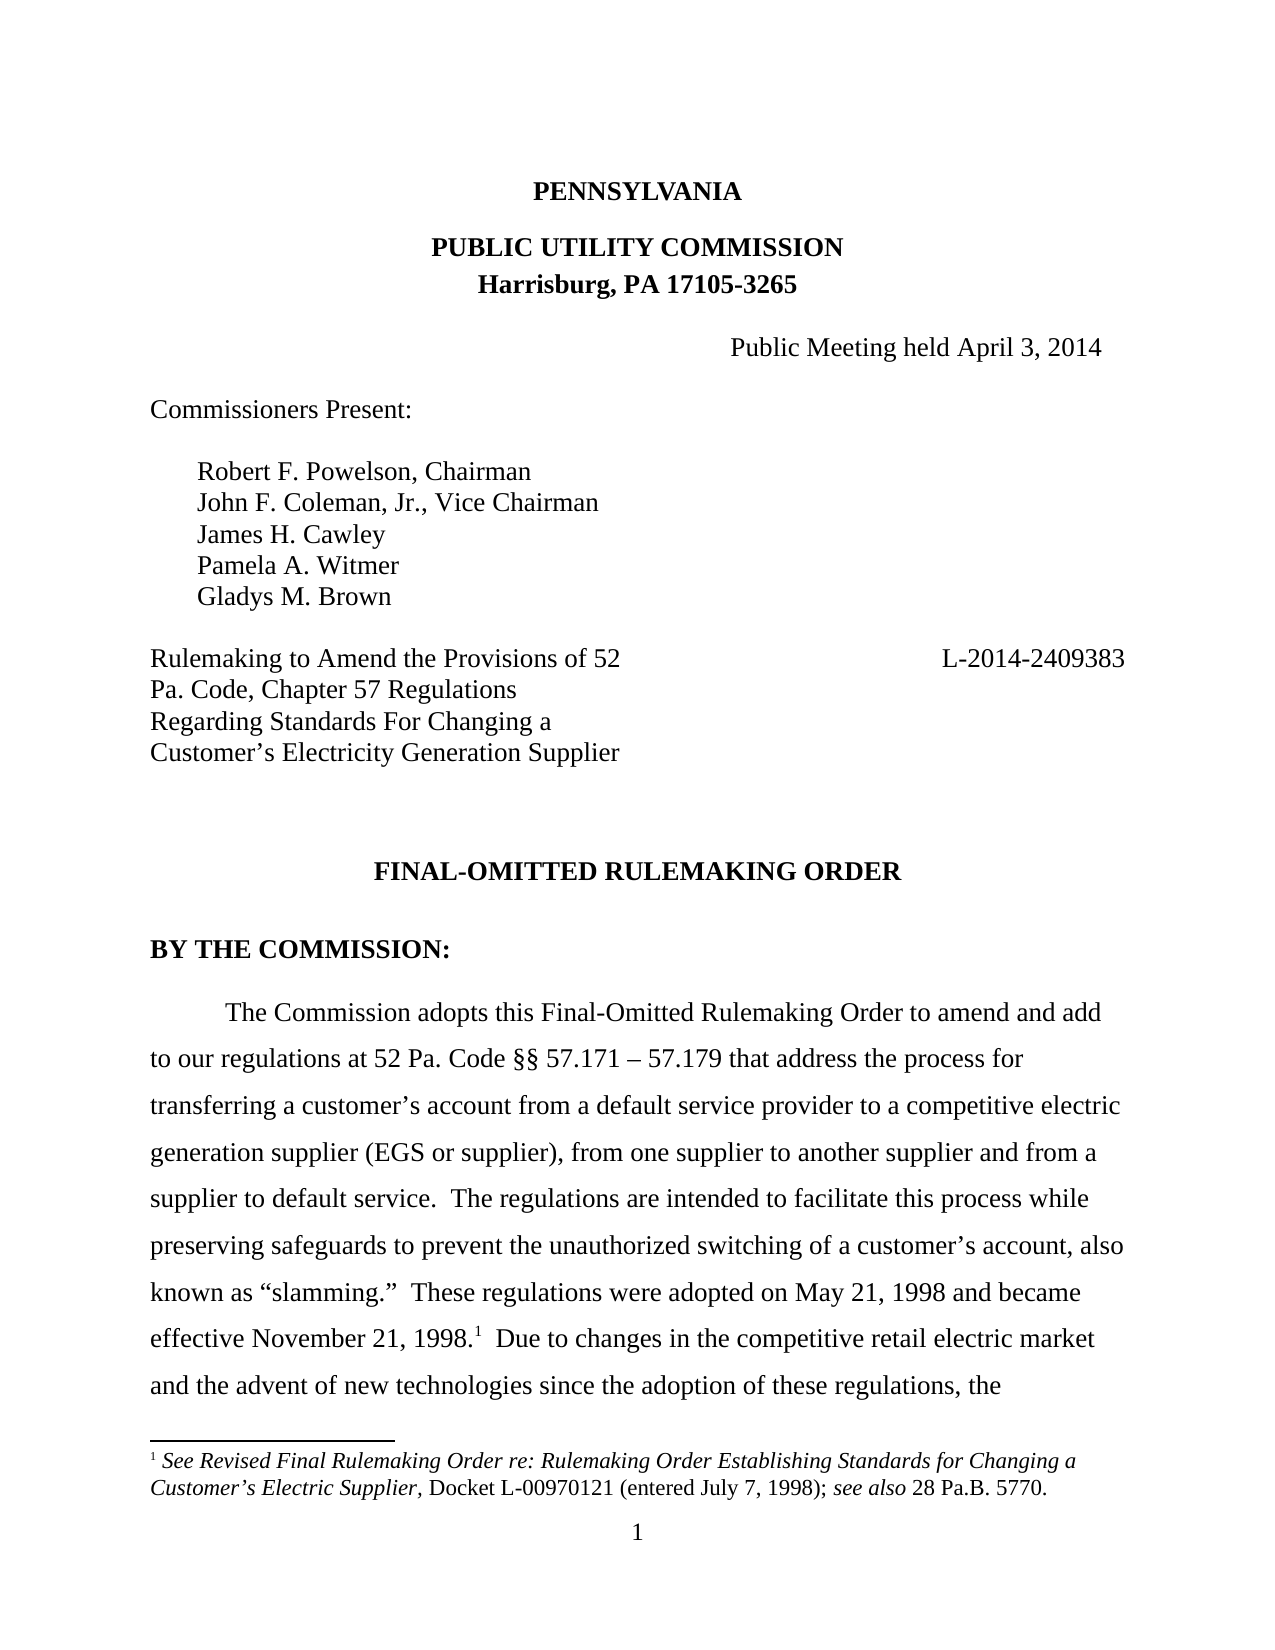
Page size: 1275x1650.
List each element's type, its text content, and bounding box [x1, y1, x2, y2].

text Gladys M. Brown [150, 580, 1125, 611]
text Robert F. Powelson, Chairman [150, 455, 1125, 487]
text Public Meeting held April 3, 2014 [450, 331, 1125, 362]
table_header L-2014-2409383 [638, 642, 1136, 767]
table_header Rulemaking to Amend the Provisions of 52 Pa. Code, Chapter 57 Regulations Regarding Standards For Changing a Customer’s Electricity Generation Supplier [139, 642, 637, 767]
text John F. Coleman, Jr., Vice Chairman [150, 487, 1125, 518]
title PENNSYLVANIA [150, 175, 1125, 206]
text Commissioners Present: [150, 393, 1125, 424]
text James H. Cawley [150, 518, 1125, 549]
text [150, 996, 1125, 1400]
title PUBLIC UTILITY COMMISSION [150, 231, 1125, 262]
text BY THE COMMISSION: [150, 933, 1125, 964]
text Pamela A. Witmer [150, 549, 1125, 580]
text FINAL-OMITTED RULEMAKING ORDER [150, 856, 1125, 887]
text Harrisburg, PA 17105-3265 [150, 268, 1125, 300]
